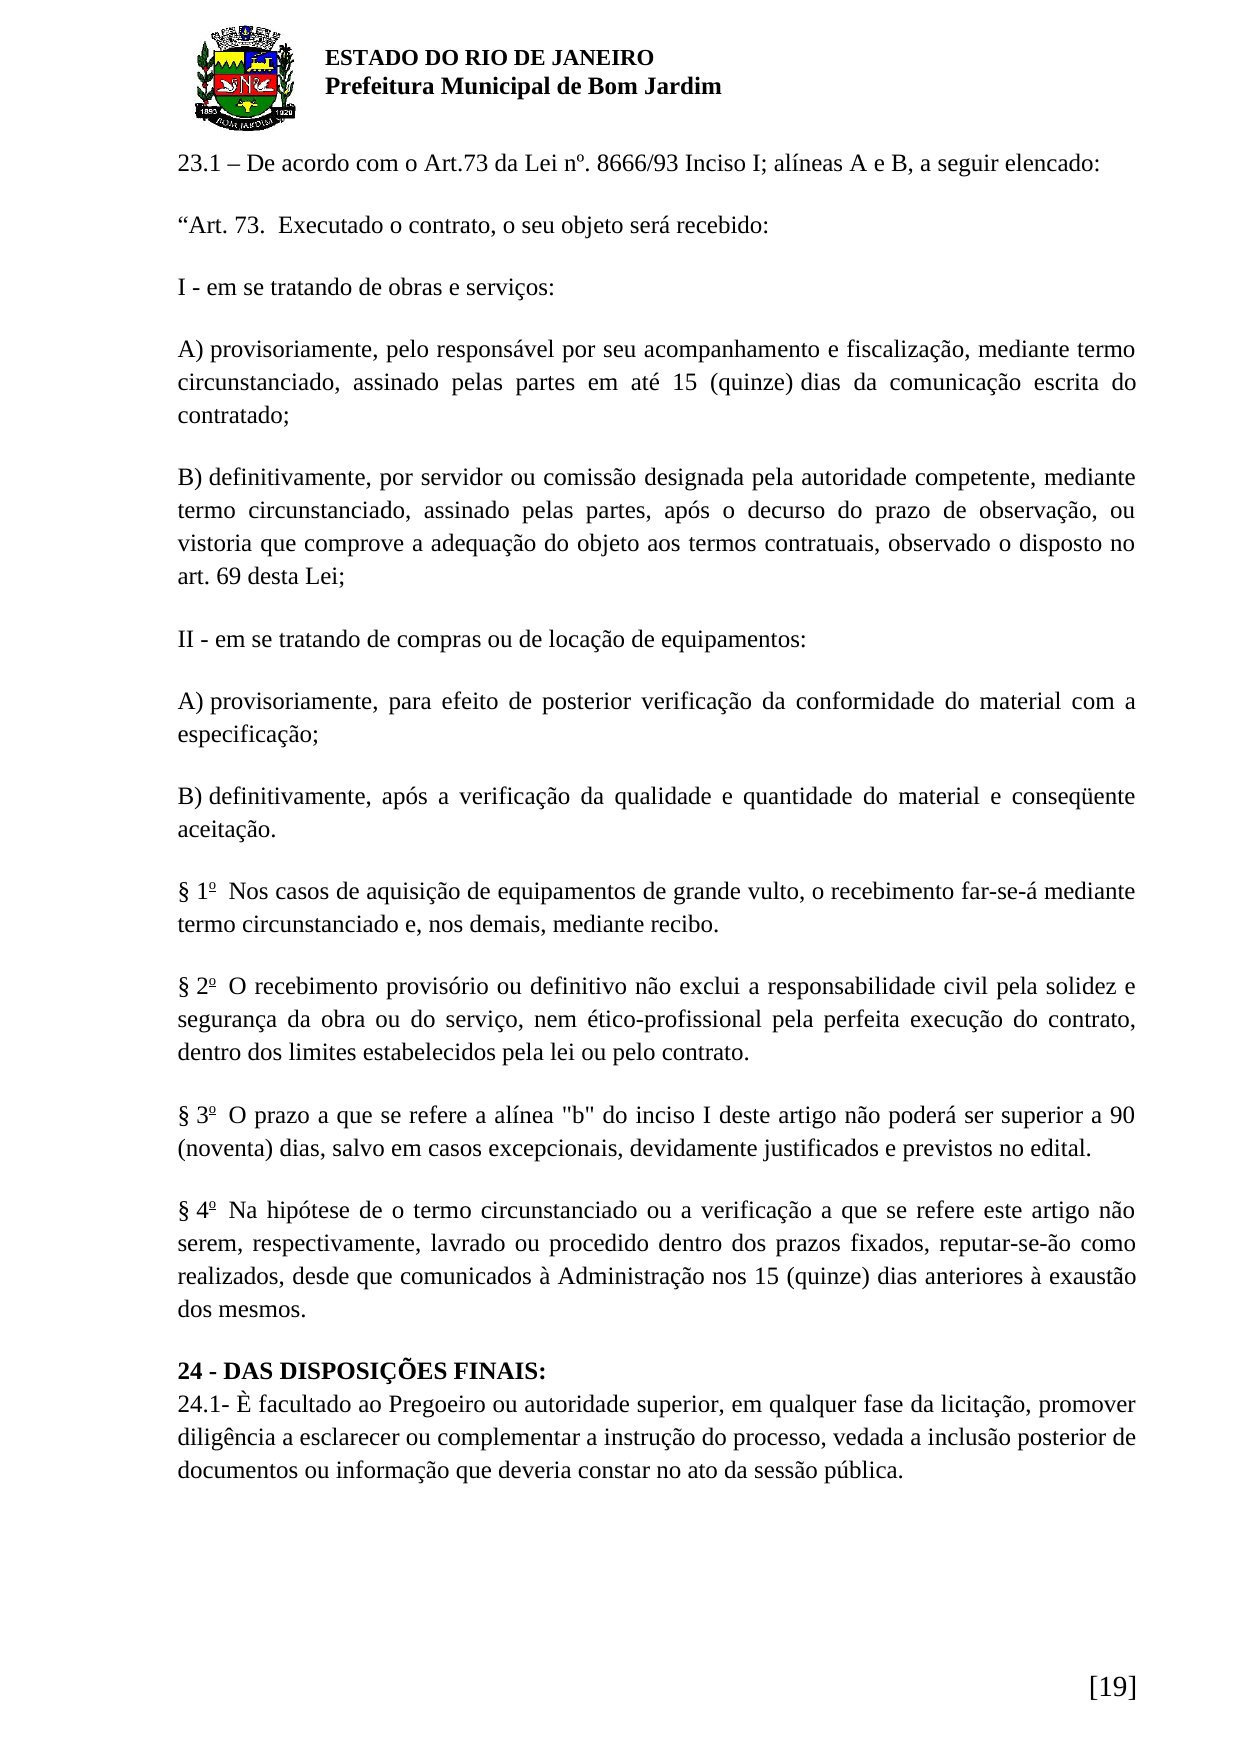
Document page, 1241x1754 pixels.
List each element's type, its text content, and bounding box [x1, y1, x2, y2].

text § 3o O prazo a que se refere a alínea "b" do inciso I deste artigo não poderá ser superior a 90 (noventa) dias, salvo em casos excepcionais, devidamente justificados e previstos no edital. [177, 1100, 1137, 1161]
text 24 - DAS DISPOSIÇÕES FINAIS: [177, 1356, 1137, 1385]
text § 1o Nos casos de aquisição de equipamentos de grande vulto, o recebimento far-se-á mediante termo circunstanciado e, nos demais, mediante recibo. [177, 876, 1137, 938]
text II - em se tratando de compras ou de locação de equipamentos: [177, 624, 1137, 652]
text § 2o O recebimento provisório ou definitivo não exclui a responsabilidade civil pela solidez e segurança da obra ou do serviço, nem ético-profissional pela perfeita execução do contrato, dentro dos limites estabelecidos pela lei ou pelo contrato. [177, 971, 1137, 1066]
text A) provisoriamente, pelo responsável por seu acompanhamento e fiscalização, mediante termo circunstanciado, assinado pelas partes em até 15 (quinze) dias da comunicação escrita do contratado; [177, 334, 1137, 429]
text B) definitivamente, por servidor ou comissão designada pela autoridade competente, mediante termo circunstanciado, assinado pelas partes, após o decurso do prazo de observação, ou vistoria que comprove a adequação do objeto aos termos contratuais, observado o disposto no art. 69 desta Lei; [177, 462, 1137, 590]
text A) provisoriamente, para efeito de posterior verificação da conformidade do material com a especificação; [177, 686, 1137, 748]
text § 4o Na hipótese de o termo circunstanciado ou a verificação a que se refere este artigo não serem, respectivamente, lavrado ou procedido dentro dos prazos fixados, reputar-se-ão como realizados, desde que comunicados à Administração nos 15 (quinze) dias anteriores à exaustão dos mesmos. [177, 1195, 1137, 1323]
picture [192, 23, 297, 133]
text 24.1- È facultado ao Pregoeiro ou autoridade superior, em qualquer fase da licitação, promover diligência a esclarecer ou complementar a instrução do processo, vedada a inclusão posterior de documentos ou informação que deveria constar no ato da sessão pública. [177, 1389, 1137, 1484]
text I - em se tratando de obras e serviços: [177, 272, 1137, 301]
text B) definitivamente, após a verificação da qualidade e quantidade do material e conseqüente aceitação. [177, 781, 1137, 843]
text “Art. 73. Executado o contrato, o seu objeto será recebido: [177, 210, 1137, 238]
text 23.1 – De acordo com o Art.73 da Lei nº. 8666/93 Inciso I; alíneas A e B, a seguir elencado: [177, 148, 1137, 176]
